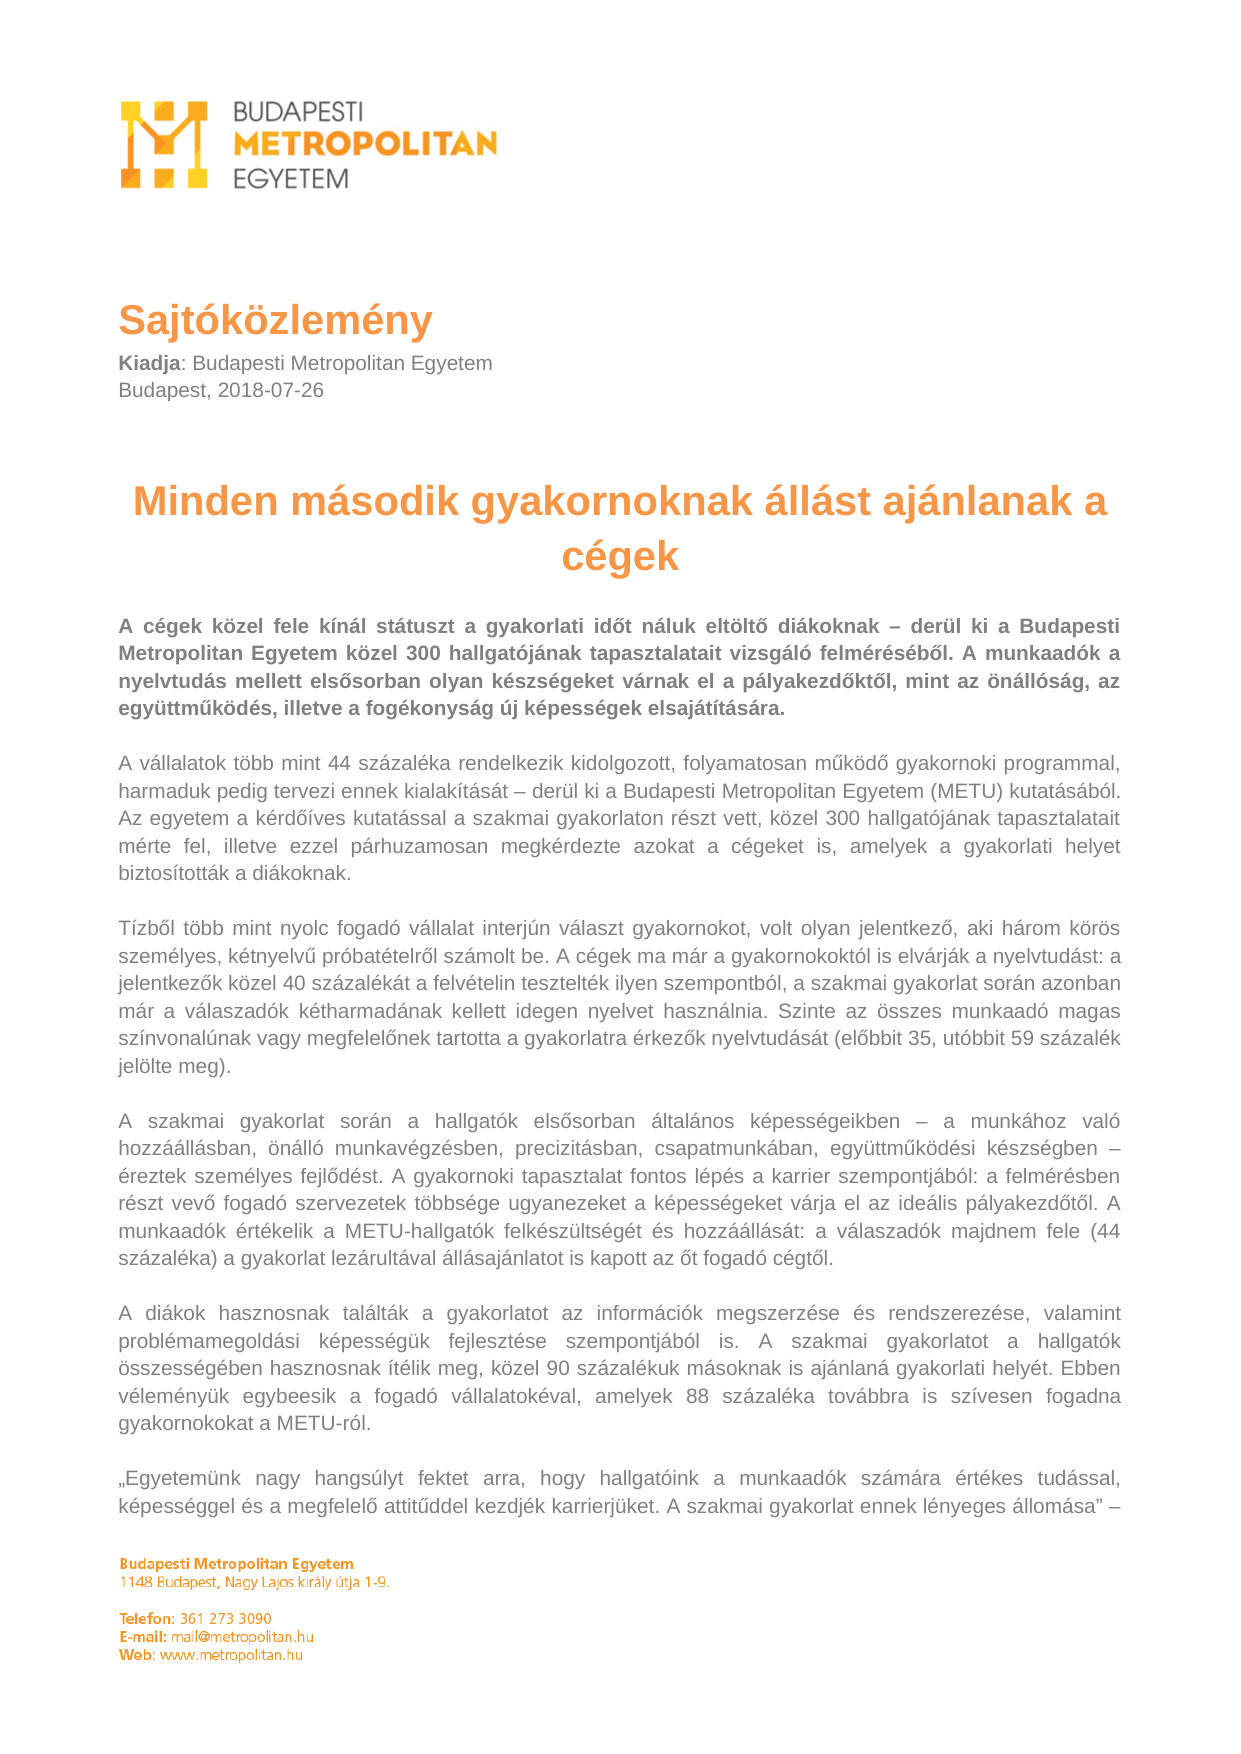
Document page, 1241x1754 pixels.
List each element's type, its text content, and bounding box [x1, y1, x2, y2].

text Sajtóközlemény [118, 295, 1122, 343]
text Tízből több mint nyolc fogadó vállalat interjún választ gyakornokot, volt olyan jelentkező, aki három körös személyes, kétnyelvű próbatételről számolt be. A cégek ma már a gyakornokoktól is elvárják a nyelvtudást: a jelentkezők közel 40 százalékát a felvételin tesztelték ilyen szempontból, a szakmai gyakorlat során azonban már a válaszadók kétharmadának kellett idegen nyelvet használnia. Szinte az összes munkaadó magas színvonalúnak vagy megfelelőnek tartotta a gyakorlatra érkezők nyelvtudását (előbbit 35, utóbbit 59 százalék jelölte meg). [118, 916, 1122, 1078]
picture [29, 1536, 1152, 1741]
text Kiadja: Budapesti Metropolitan Egyetem Budapest, 2018-07-26 [118, 350, 1122, 402]
text A vállalatok több mint 44 százaléka rendelkezik kidolgozott, folyamatosan működő gyakornoki programmal, harmaduk pedig tervezi ennek kialakítását – derül ki a Budapesti Metropolitan Egyetem (METU) kutatásából. Az egyetem a kérdőíves kutatással a szakmai gyakorlaton részt vett, közel 300 hallgatójának tapasztalatait mérte fel, illetve ezzel párhuzamosan megkérdezte azokat a cégeket is, amelyek a gyakorlati helyet biztosították a diákoknak. [118, 751, 1122, 885]
picture [0, 12, 1233, 276]
text A szakmai gyakorlat során a hallgatók elsősorban általános képességeikben – a munkához való hozzáállásban, önálló munkavégzésben, precizitásban, csapatmunkában, együttműködési készségben – éreztek személyes fejlődést. A gyakornoki tapasztalat fontos lépés a karrier szempontjából: a felmérésben részt vevő fogadó szervezetek többsége ugyanezeket a képességeket várja el az ideális pályakezdőtől. A munkaadók értékelik a METU-hallgatók felkészültségét és hozzáállását: a válaszadók majdnem fele (44 százaléka) a gyakorlat lezárultával állásajánlatot is kapott az őt fogadó cégtől. [118, 1109, 1122, 1270]
text Minden második gyakornoknak állást ajánlanak a cégek [118, 476, 1122, 579]
text A cégek közel fele kínál státuszt a gyakorlati időt náluk eltöltő diákoknak – derül ki a Budapesti Metropolitan Egyetem közel 300 hallgatójának tapasztalatait vizsgáló felméréséből. A munkaadók a nyelvtudás mellett elsősorban olyan készségeket várnak el a pályakezdőktől, mint az önállóság, az együttműködés, illetve a fogékonyság új képességek elsajátítására. [118, 614, 1122, 720]
text A diákok hasznosnak találták a gyakorlatot az információk megszerzése és rendszerezése, valamint problémamegoldási képességük fejlesztése szempontjából is. A szakmai gyakorlatot a hallgatók összességében hasznosnak ítélik meg, közel 90 százalékuk másoknak is ajánlaná gyakorlati helyét. Ebben véleményük egybeesik a fogadó vállalatokéval, amelyek 88 százaléka továbbra is szívesen fogadna gyakornokokat a METU-ról. [118, 1301, 1122, 1435]
